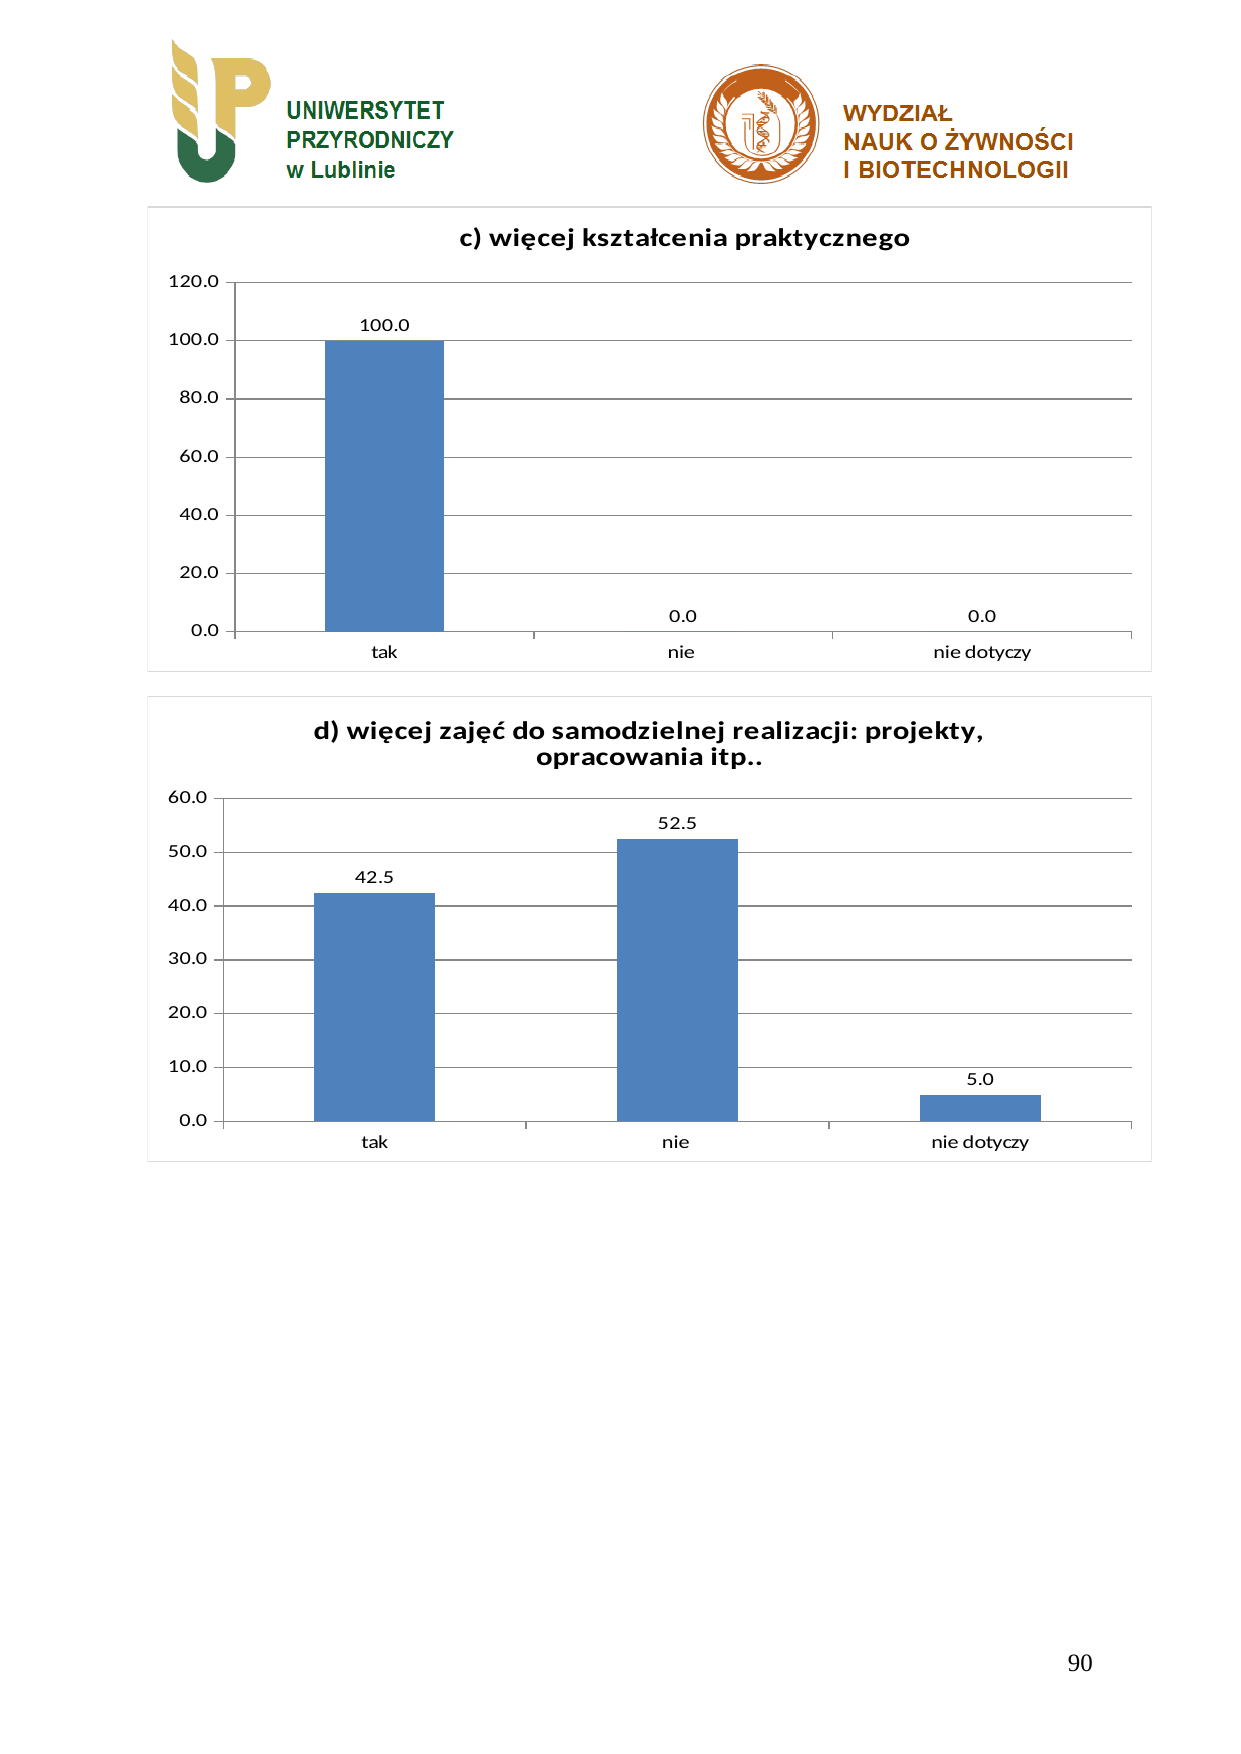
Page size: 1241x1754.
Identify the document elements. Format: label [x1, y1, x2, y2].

picture [666, 37, 1079, 191]
picture [168, 29, 511, 191]
